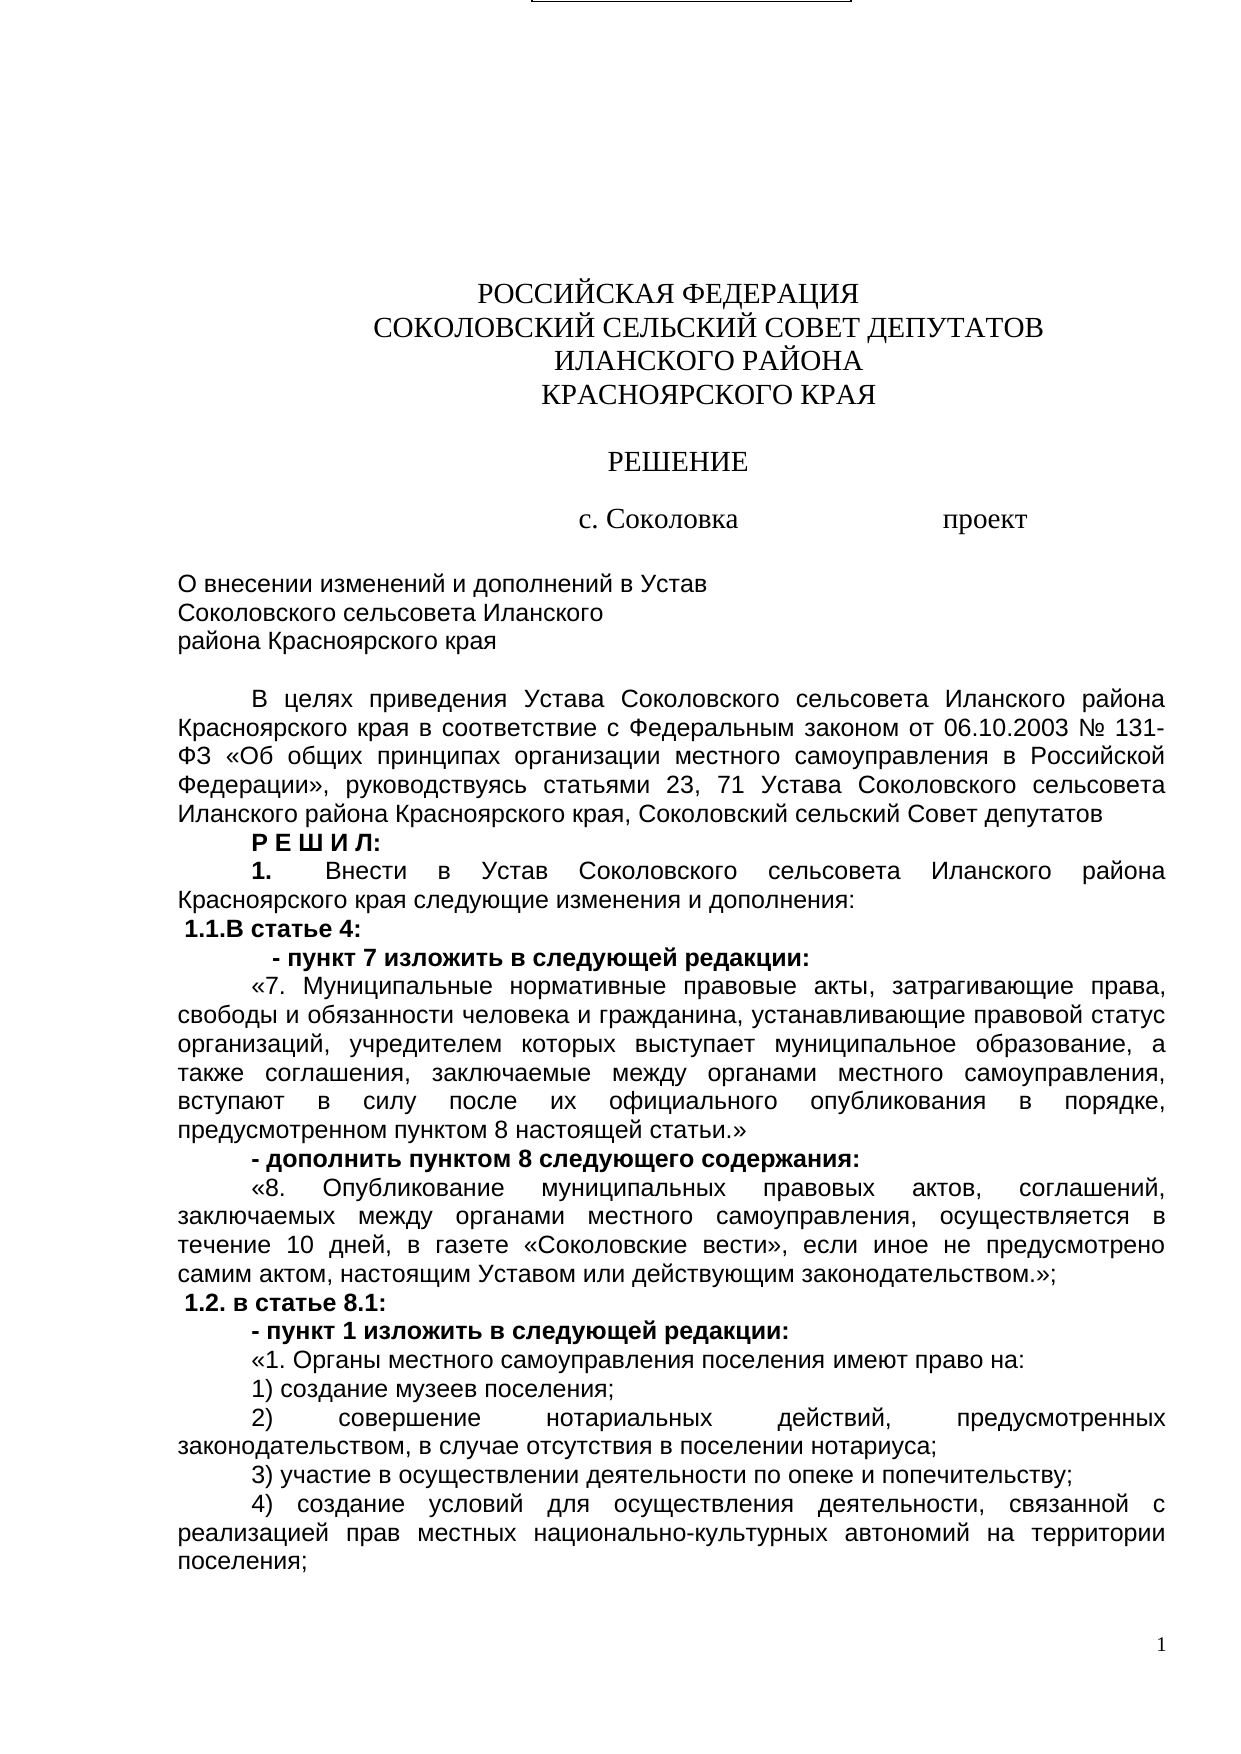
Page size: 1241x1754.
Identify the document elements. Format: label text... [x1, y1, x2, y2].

text с. Соколовка проект [177, 502, 1167, 535]
text 4) создание условий для осуществления деятельности, связанной с реализацией прав местных национально-культурных автономий на территории поселения; [177, 1489, 1167, 1575]
text района Красноярского края [177, 626, 1167, 655]
text В целях приведения Устава Соколовского сельсовета Иланского района Красноярского края в соответствие с Федеральным законом от 06.10.2003 № 131-ФЗ «Об общих принципах организации местного самоуправления в Российской Федерации», руководствуясь статьями 23, 71 Устава Соколовского сельсовета Иланского района Красноярского края, Соколовский сельский Совет депутатов [177, 684, 1167, 827]
text 1.2. в статье 8.1: [177, 1287, 1167, 1316]
text «7. Муниципальные нормативные правовые акты, затрагивающие права, свободы и обязанности человека и гражданина, устанавливающие правовой статус организаций, учредителем которых выступает муниципальное образование, а также соглашения, заключаемые между органами местного самоуправления, вступают в силу после их официального опубликования в порядке, предусмотренном пунктом 8 настоящей статьи.» [177, 971, 1167, 1144]
text - дополнить пунктом 8 следующего содержания: [177, 1144, 1167, 1172]
text 3) участие в осуществлении деятельности по опеке и попечительству; [177, 1460, 1167, 1489]
text ИЛАНСКОГО РАЙОНА [177, 343, 1167, 377]
text СОКОЛОВСКИЙ СЕЛЬСКИЙ СОВЕТ ДЕПУТАТОВ [177, 310, 1167, 343]
text О внесении изменений и дополнений в Устав [177, 569, 1167, 597]
text «1. Органы местного самоуправления поселения имеют право на: [177, 1345, 1167, 1374]
text - пункт 7 изложить в следующей редакции: [177, 942, 1167, 971]
text 2) совершение нотариальных действий, предусмотренных законодательством, в случае отсутствия в поселении нотариуса; [177, 1402, 1167, 1460]
text КРАСНОЯРСКОГО КРАЯ [177, 377, 1167, 411]
text Р Е Ш И Л: [177, 827, 1167, 856]
text РОССИЙСКАЯ ФЕДЕРАЦИЯ [177, 276, 1167, 310]
text «8. Опубликование муниципальных правовых актов, соглашений, заключаемых между органами местного самоуправления, осуществляется в течение 10 дней, в газете «Соколовские вести», если иное не предусмотрено самим актом, настоящим Уставом или действующим законодательством.»; [177, 1172, 1167, 1287]
text - пункт 1 изложить в следующей редакции: [177, 1316, 1167, 1345]
text Соколовского сельсовета Иланского [177, 597, 1167, 626]
text 1.1.В статье 4: [177, 914, 1167, 942]
text РЕШЕНИЕ [177, 444, 1167, 478]
text 1) создание музеев поселения; [177, 1374, 1167, 1402]
list Внести в Устав Соколовского сельсовета Иланского района Красноярского края следующие изменения и дополнения: [177, 856, 1167, 914]
